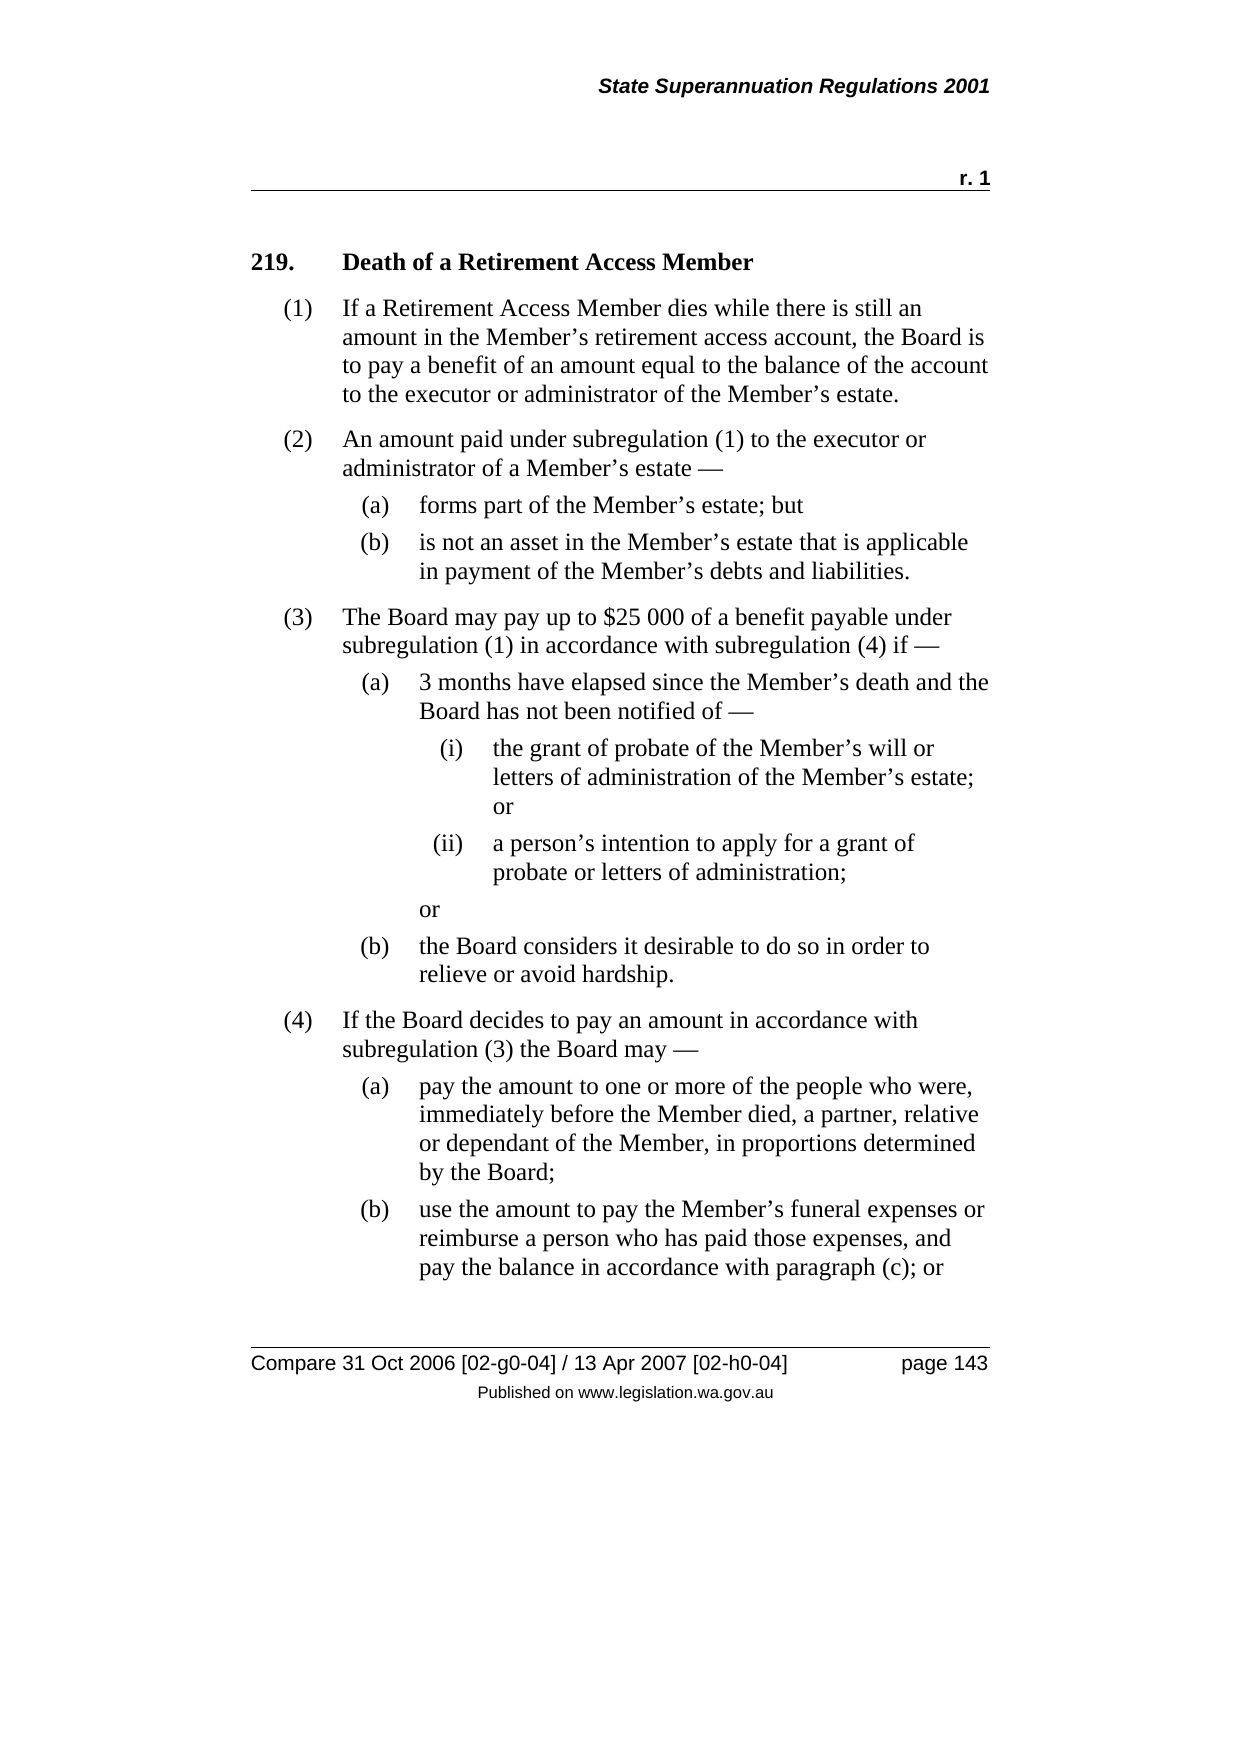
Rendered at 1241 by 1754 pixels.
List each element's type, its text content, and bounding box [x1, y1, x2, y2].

text (b) the Board considers it desirable to do so in order to relieve or avoid hardship. [251, 931, 990, 988]
text (i) the grant of probate of the Member’s will or letters of administration of the Member’s estate; or [251, 733, 990, 819]
text (a) forms part of the Member’s estate; but [251, 490, 990, 519]
text (ii) a person’s intention to apply for a grant of probate or letters of administration; [251, 828, 990, 885]
text (3) The Board may pay up to $25 000 of a benefit payable under subregulation (1) in accordance with subregulation (4) if — [251, 602, 990, 659]
text (a) 3 months have elapsed since the Member’s death and the Board has not been notified of — [251, 667, 990, 725]
text (1) If a Retirement Access Member dies while there is still an amount in the Member’s retirement access account, the Board is to pay a benefit of an amount equal to the balance of the account to the executor or administrator of the Member’s estate. [251, 293, 990, 408]
text or [251, 894, 990, 922]
text (b) is not an asset in the Member’s estate that is applicable in payment of the Member’s debts and liabilities. [251, 527, 990, 585]
text (4) If the Board decides to pay an amount in accordance with subregulation (3) the Board may — [251, 1005, 990, 1062]
text (b) use the amount to pay the Member’s funeral expenses or reimburse a person who has paid those expenses, and pay the balance in accordance with paragraph (c); or [251, 1194, 990, 1280]
text (a) pay the amount to one or more of the people who were, immediately before the Member died, a partner, relative or dependant of the Member, in proportions determined by the Board; [251, 1071, 990, 1186]
subtitle 219. Death of a Retirement Access Member [251, 247, 990, 276]
text (2) An amount paid under subregulation (1) to the executor or administrator of a Member’s estate — [251, 424, 990, 482]
